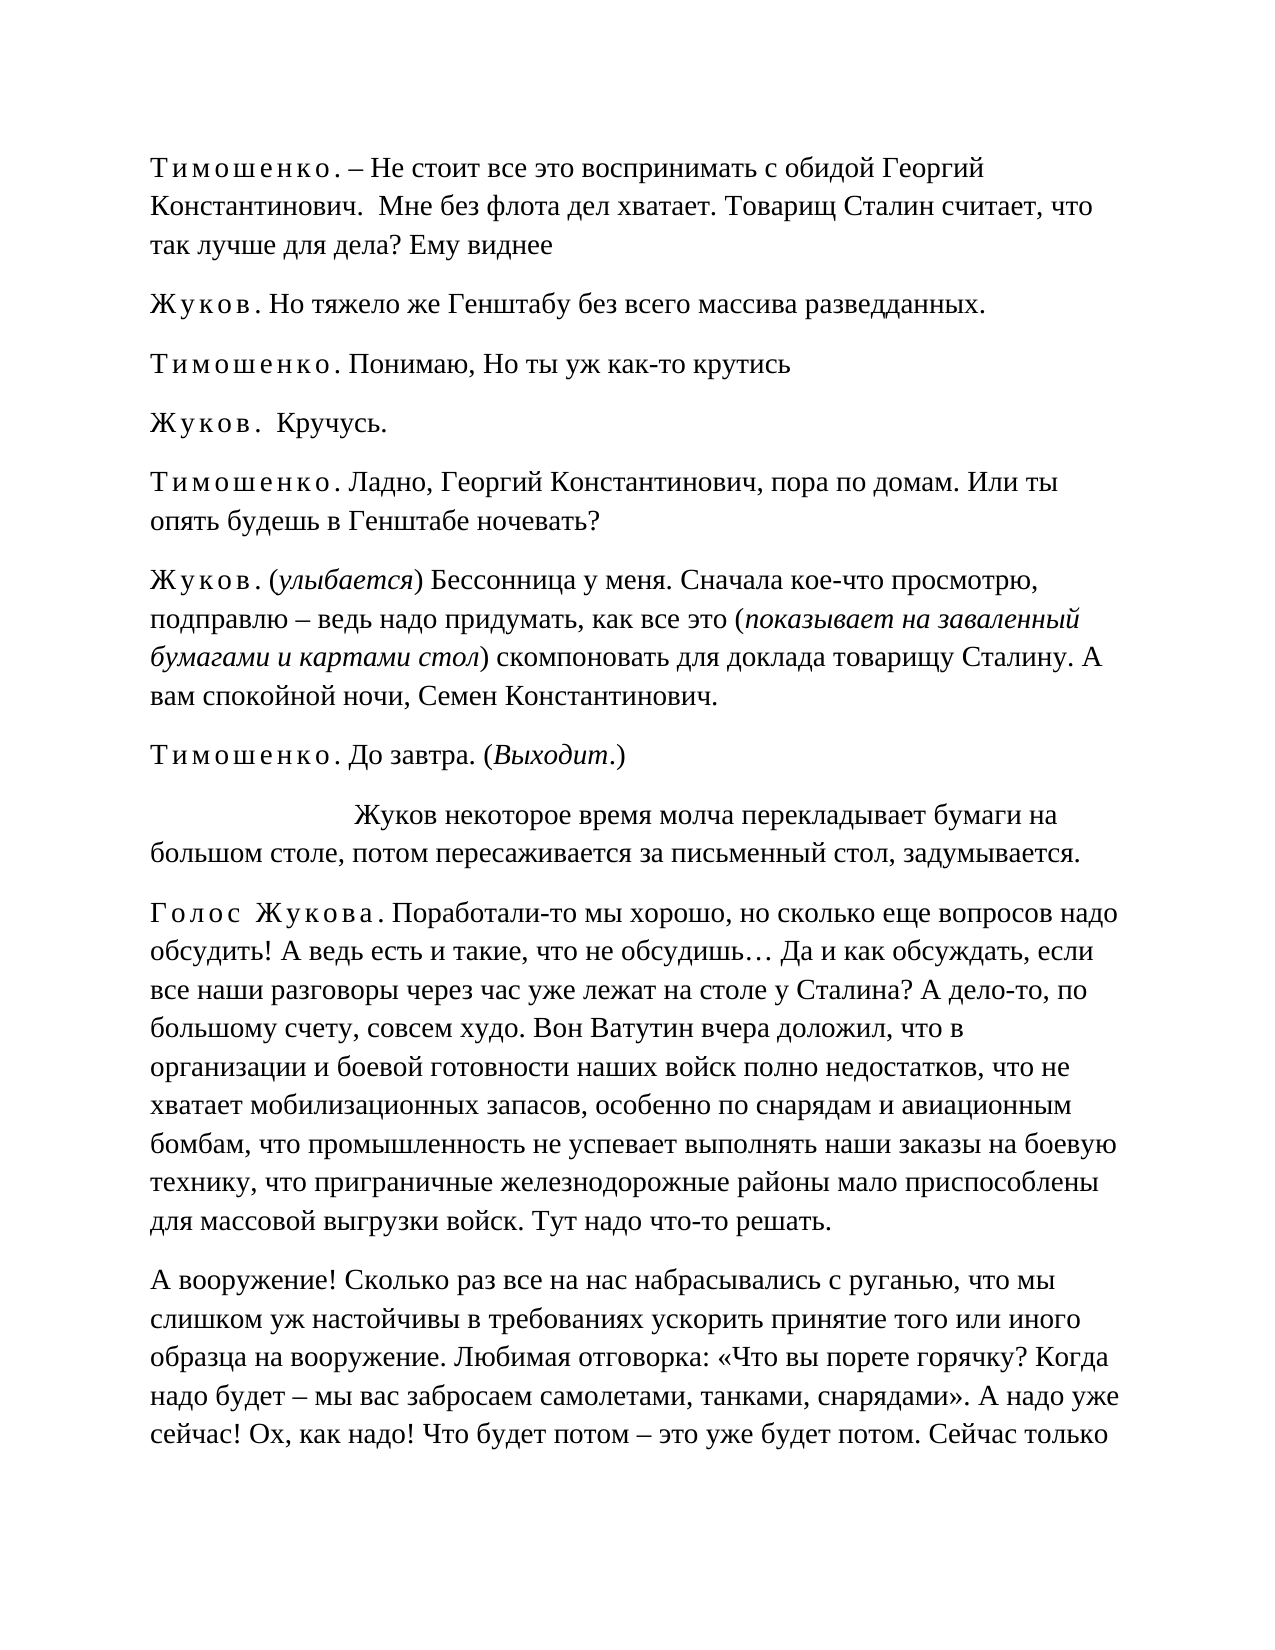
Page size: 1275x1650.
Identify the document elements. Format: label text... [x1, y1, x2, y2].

text Жуков. Но тяжело же Генштабу без всего массива разведданных. [150, 286, 1125, 320]
text Тимошенко. Ладно, Георгий Константинович, пора по домам. Или ты опять будешь в Генштабе ночевать? [150, 464, 1125, 537]
text Тимошенко. – Не стоит все это воспринимать с обидой Георгий Константинович. Мне без флота дел хватает. Товарищ Сталин считает, что так лучше для дела? Ему виднее [150, 150, 1125, 261]
text Жуков некоторое время молча перекладывает бумаги на большом столе, потом пересаживается за письменный стол, задумывается. [150, 797, 1125, 869]
text Жуков. Кручусь. [150, 405, 1125, 439]
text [150, 1262, 1125, 1450]
text Голос Жукова. Поработали-то мы хорошо, но сколько еще вопросов надо обсудить! А ведь есть и такие, что не обсудишь… Да и как обсуждать, если все наши разговоры через час уже лежат на столе у Сталина? А дело-то, по большому счету, совсем худо. Вон Ватутин вчера доложил, что в организации и боевой готовности наших войск полно недостатков, что не хватает мобилизационных запасов, особенно по снарядам и авиационным бомбам, что промышленность не успевает выполнять наши заказы на боевую технику, что приграничные железнодорожные районы мало приспособлены для массовой выгрузки войск. Тут надо что-то решать. [150, 895, 1125, 1237]
text Тимошенко. До завтра. (Выходит.) [150, 737, 1125, 771]
text Жуков. (улыбается) Бессонница у меня. Сначала кое-что просмотрю, подправлю – ведь надо придумать, как все это (показывает на заваленный бумагами и картами стол) скомпоновать для доклада товарищу Сталину. А вам спокойной ночи, Семен Константинович. [150, 562, 1125, 712]
text Тимошенко. Понимаю, Но ты уж как-то крутись [150, 346, 1125, 379]
